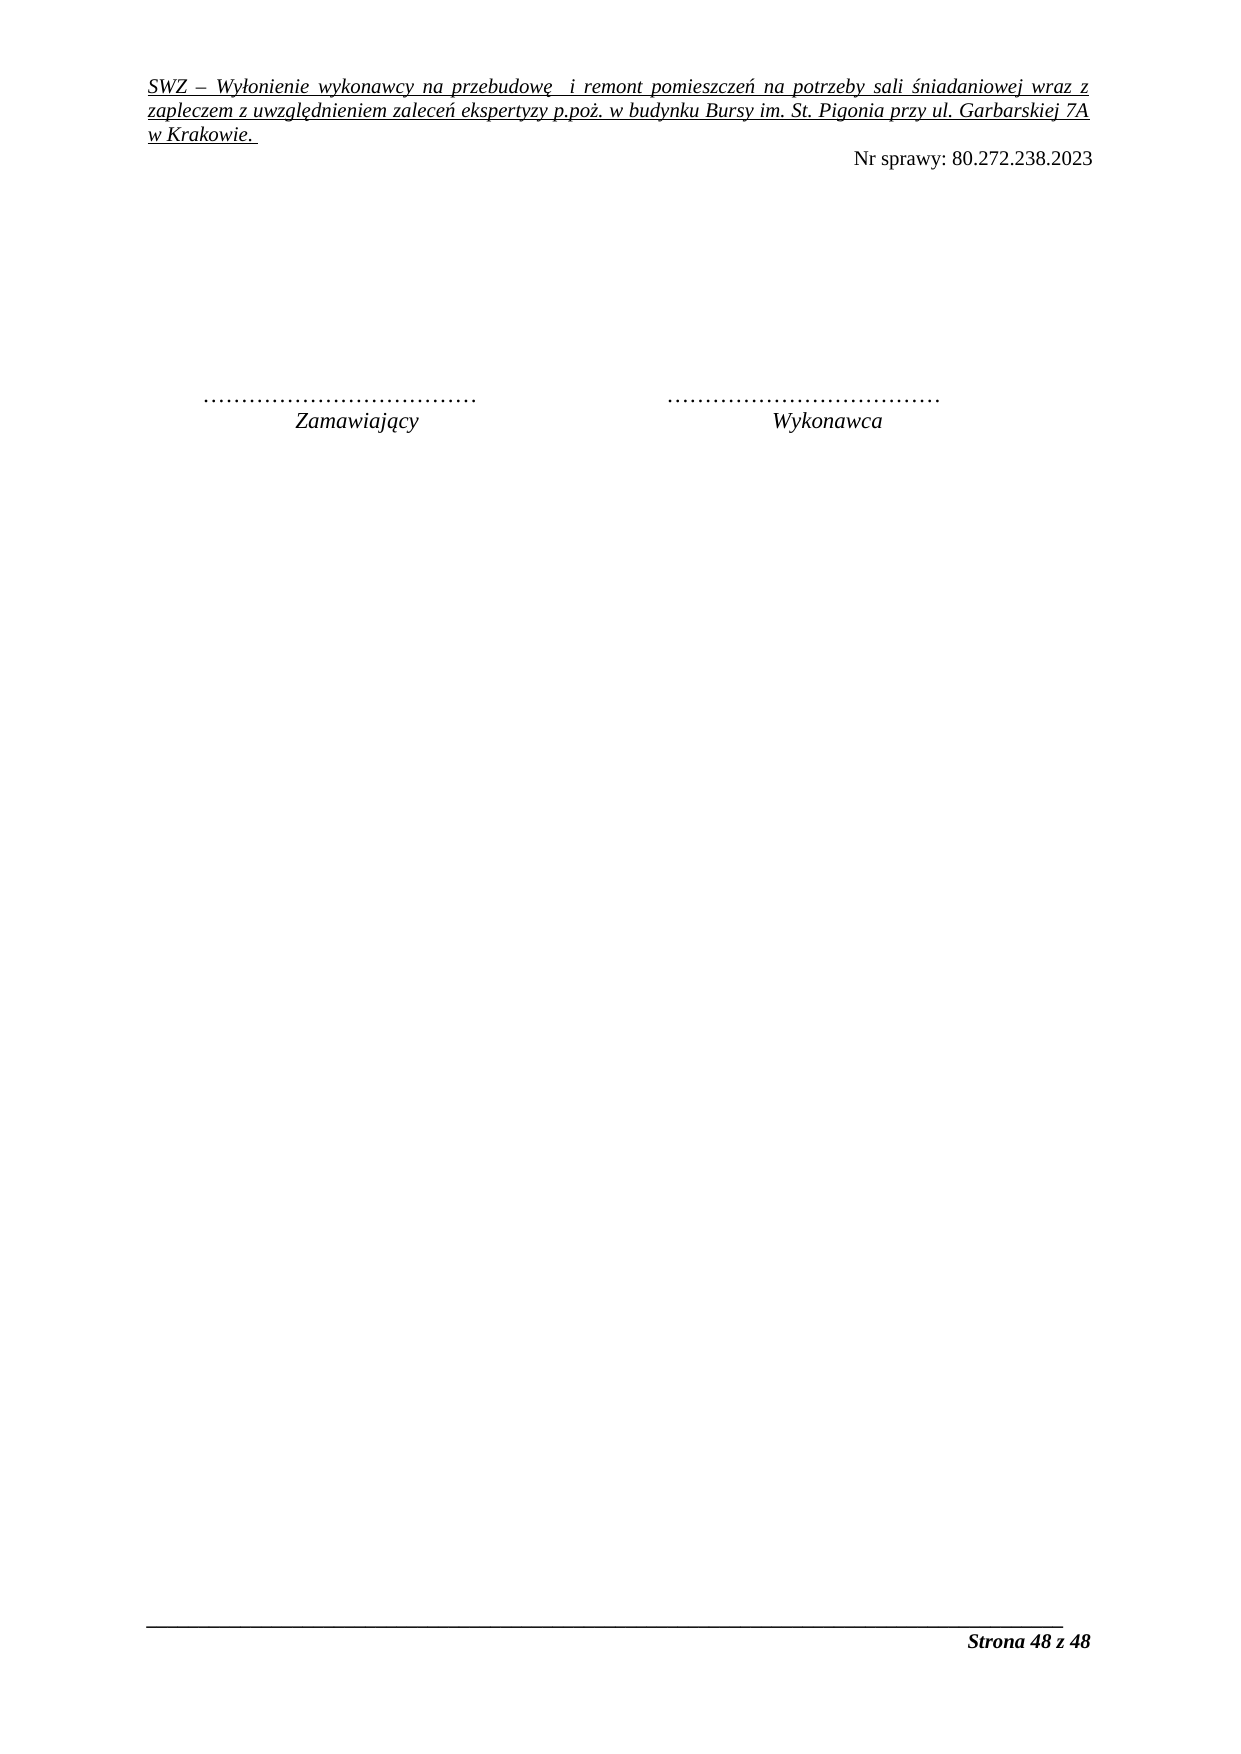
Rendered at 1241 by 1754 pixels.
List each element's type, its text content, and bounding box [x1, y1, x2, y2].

text Zamawiający Wykonawca [185, 407, 1092, 434]
text ……………………………… ……………………………… [185, 381, 1092, 407]
